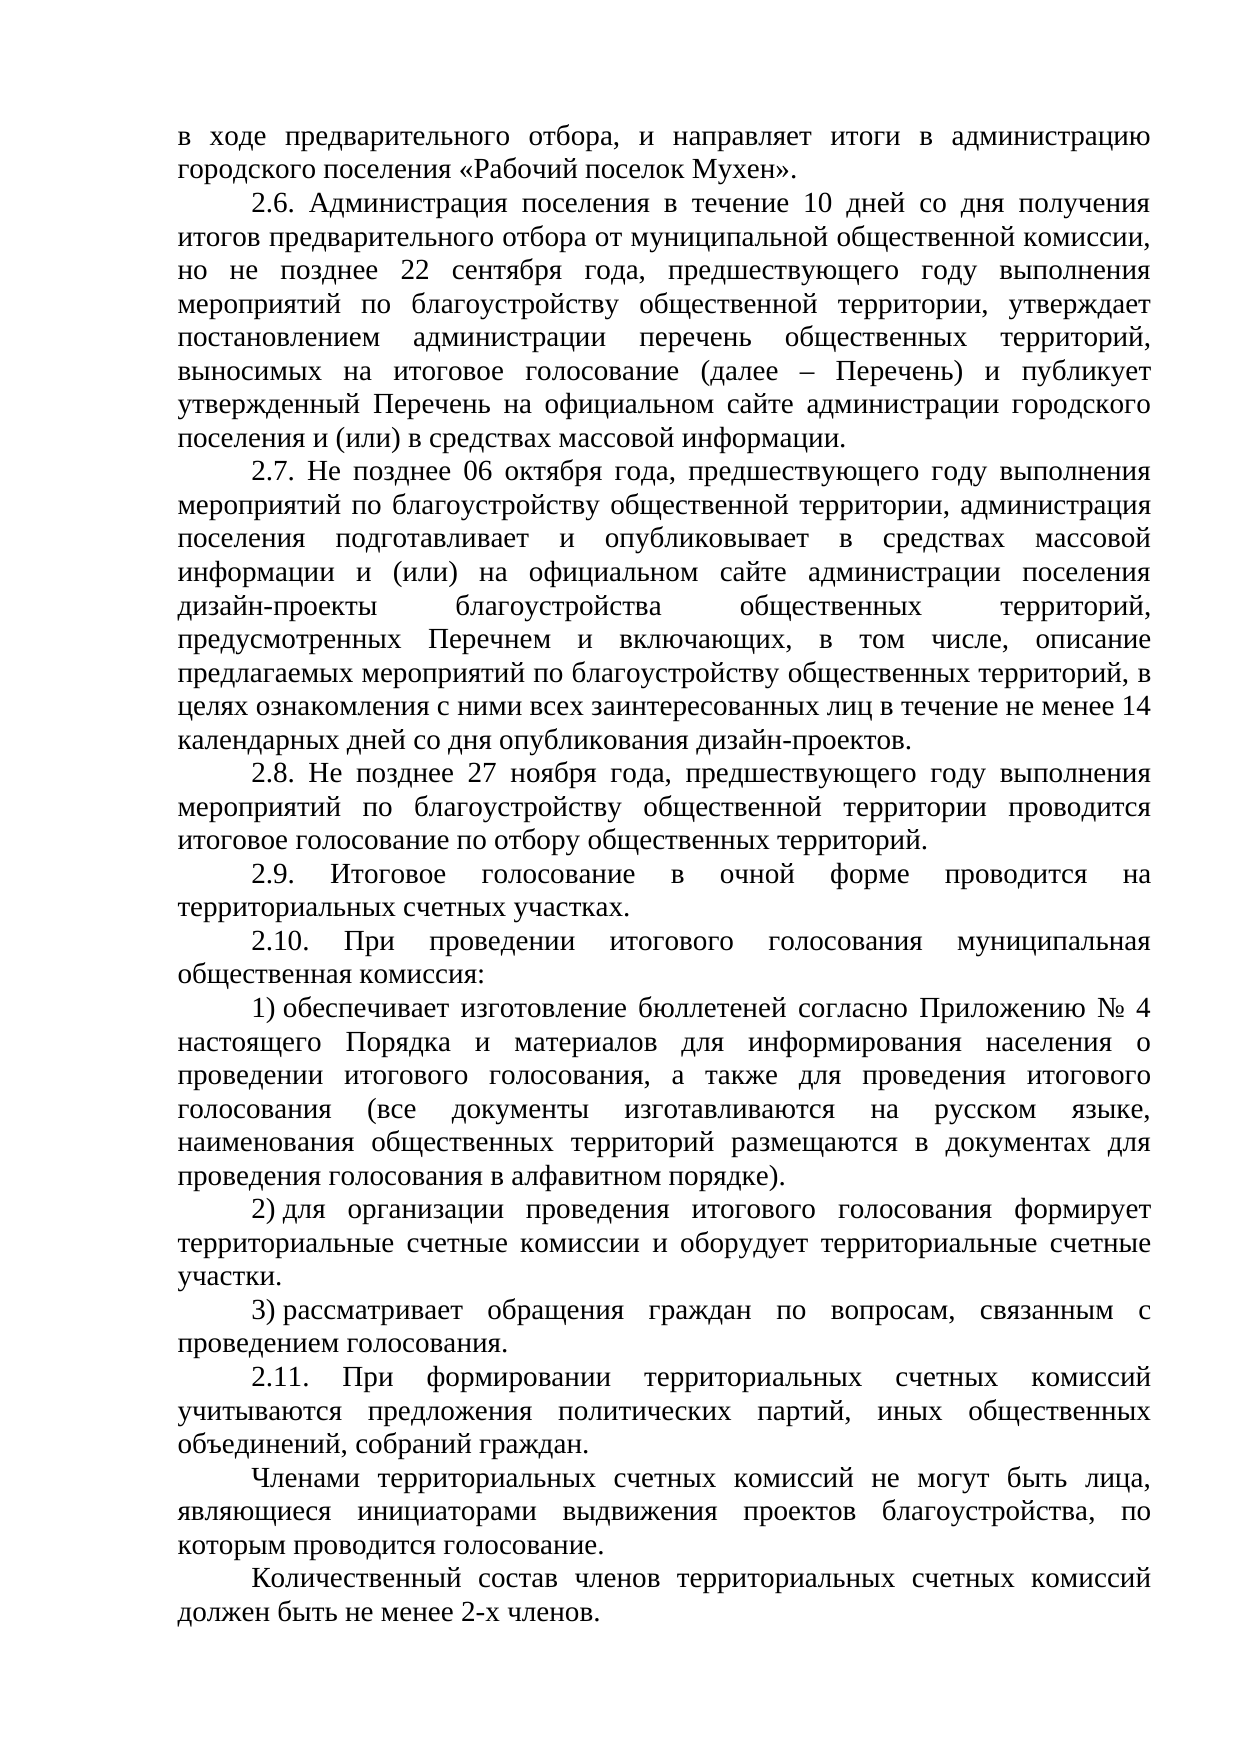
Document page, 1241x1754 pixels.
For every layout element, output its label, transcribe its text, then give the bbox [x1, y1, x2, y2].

text 2.8. Не позднее 27 ноября года, предшествующего году выполнения мероприятий по благоустройству общественной территории проводится итоговое голосование по отбору общественных территорий. [177, 755, 1152, 856]
text Членами территориальных счетных комиссий не могут быть лица, являющиеся инициаторами выдвижения проектов благоустройства, по которым проводится голосование. [177, 1460, 1152, 1560]
text 3) рассматривает обращения граждан по вопросам, связанным с проведением голосования. [177, 1292, 1152, 1359]
text 2.10. При проведении итогового голосования муниципальная общественная комиссия: [177, 923, 1152, 990]
text 2.6. Администрация поселения в течение 10 дней со дня получения итогов предварительного отбора от муниципальной общественной комиссии, но не позднее 22 сентября года, предшествующего году выполнения мероприятий по благоустройству общественной территории, утверждает постановлением администрации перечень общественных территорий, выносимых на итоговое голосование (далее – Перечень) и публикует утвержденный Перечень на официальном сайте администрации городского поселения и (или) в средствах массовой информации. [177, 185, 1152, 453]
text 1) обеспечивает изготовление бюллетеней согласно Приложению № 4 настоящего Порядка и материалов для информирования населения о проведении итогового голосования, а также для проведения итогового голосования (все документы изготавливаются на русском языке, наименования общественных территорий размещаются в документах для проведения голосования в алфавитном порядке). [177, 990, 1152, 1191]
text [177, 118, 1152, 185]
text 2) для организации проведения итогового голосования формирует территориальные счетные комиссии и оборудует территориальные счетные участки. [177, 1191, 1152, 1292]
text Количественный состав членов территориальных счетных комиссий должен быть не менее 2-х членов. [177, 1560, 1152, 1627]
text 2.11. При формировании территориальных счетных комиссий учитываются предложения политических партий, иных общественных объединений, собраний граждан. [177, 1359, 1152, 1460]
text 2.9. Итоговое голосование в очной форме проводится на территориальных счетных участках. [177, 856, 1152, 923]
text 2.7. Не позднее 06 октября года, предшествующего году выполнения мероприятий по благоустройству общественной территории, администрация поселения подготавливает и опубликовывает в средствах массовой информации и (или) на официальном сайте администрации поселения дизайн-проекты благоустройства общественных территорий, предусмотренных Перечнем и включающих, в том числе, описание предлагаемых мероприятий по благоустройству общественных территорий, в целях ознакомления с ними всех заинтересованных лиц в течение не менее 14 календарных дней со дня опубликования дизайн-проектов. [177, 453, 1152, 755]
